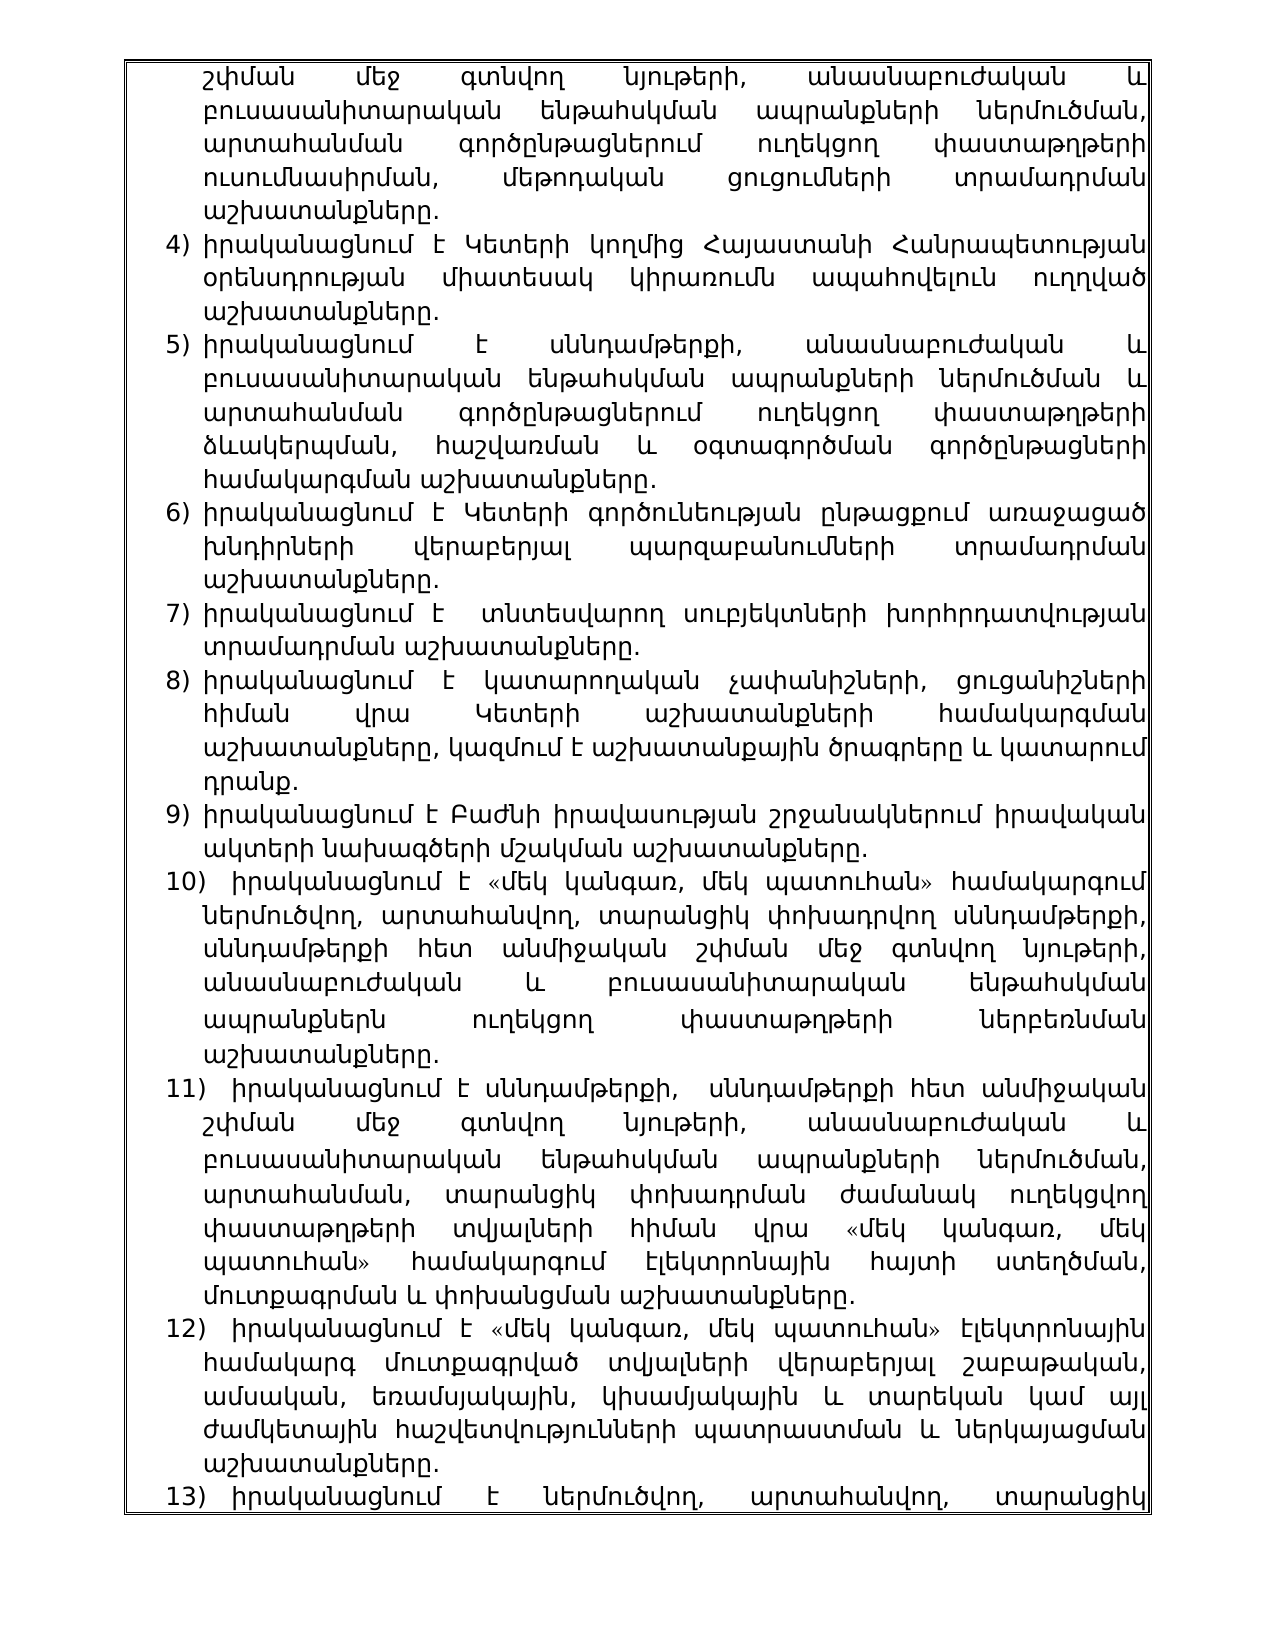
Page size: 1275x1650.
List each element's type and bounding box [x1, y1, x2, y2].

table_cell [127, 63, 1148, 1511]
